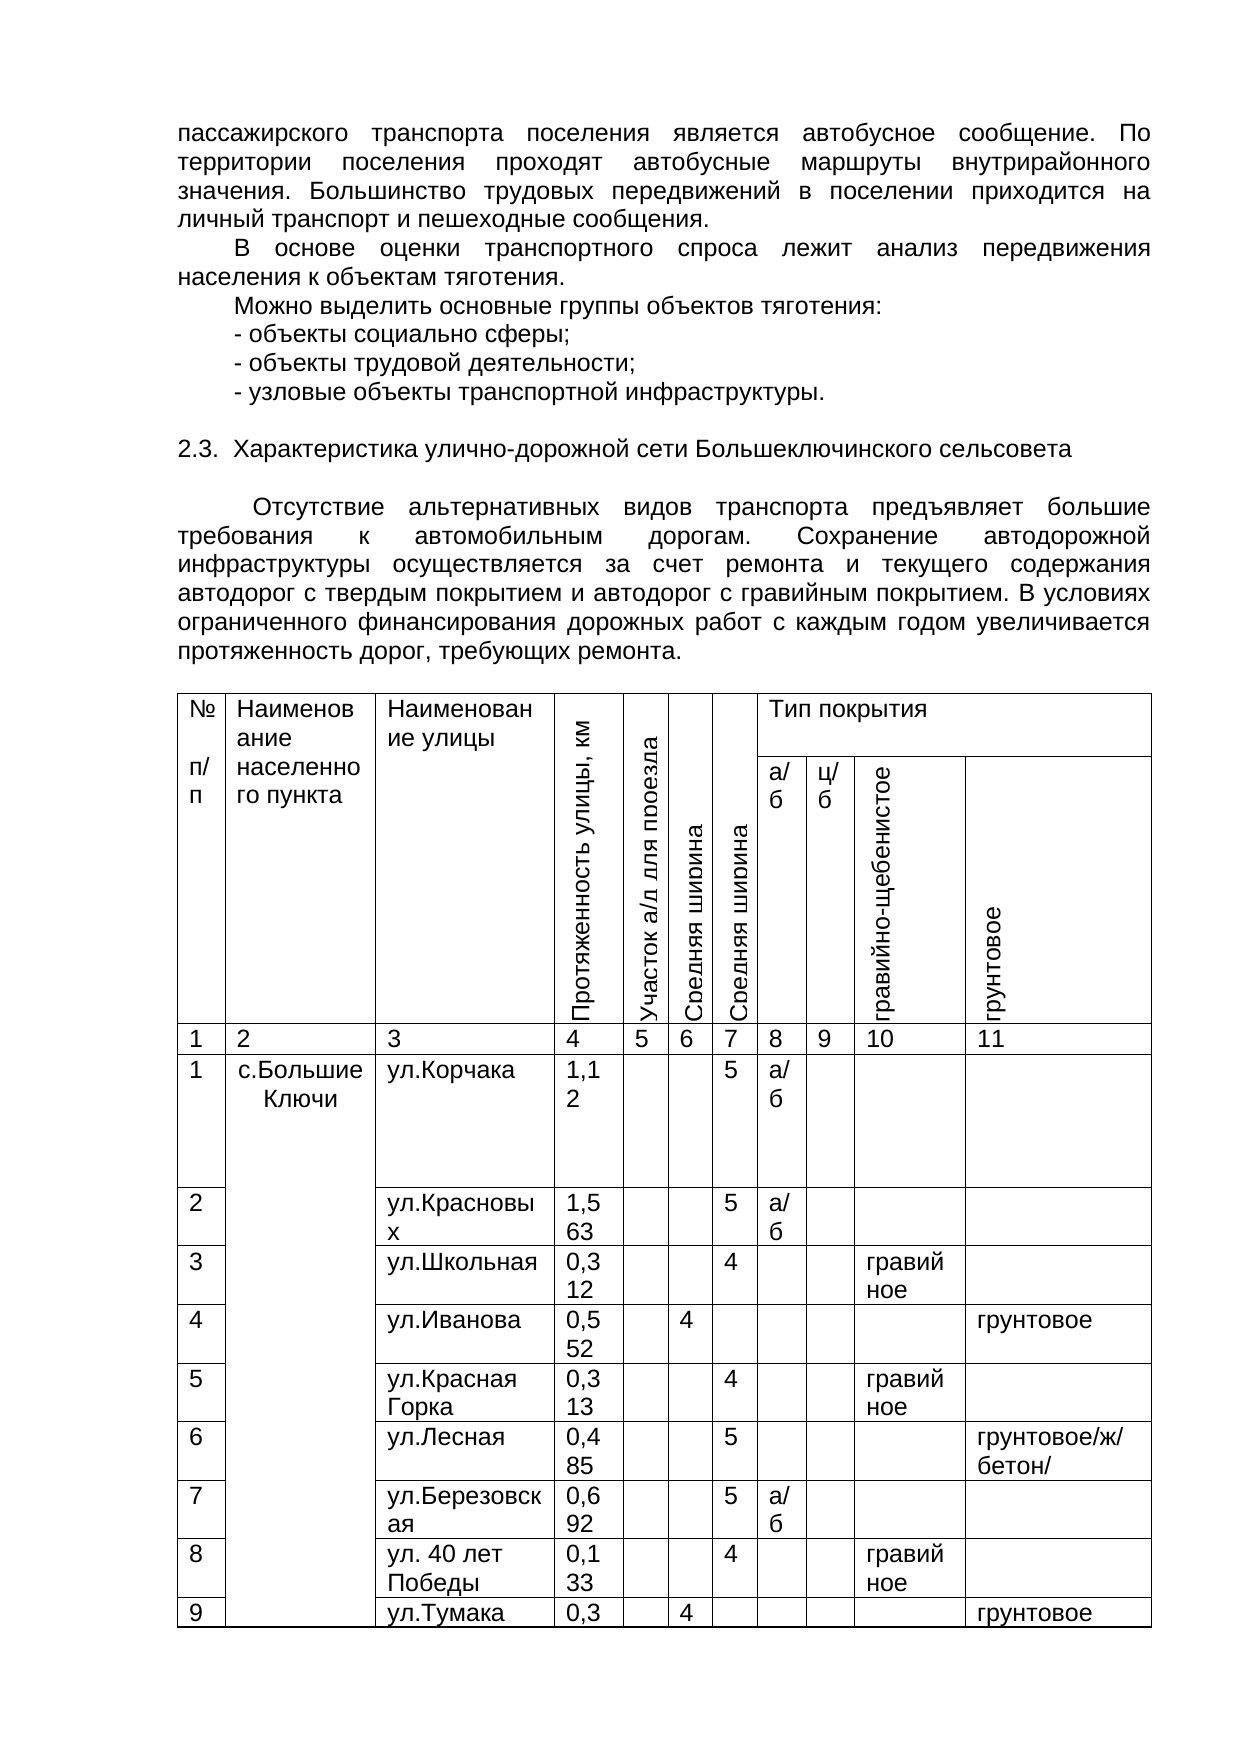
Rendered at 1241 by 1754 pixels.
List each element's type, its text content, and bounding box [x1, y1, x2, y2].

table_cell 1,12 [555, 1055, 623, 1187]
table_cell гравийно-щебенистое [855, 757, 965, 1023]
table_header Участок а/д для проезда транзитного транспорта, км [624, 694, 668, 1023]
table_header Наименование населенного пункта [226, 694, 375, 1023]
table_cell 5 [713, 1188, 757, 1245]
table_cell а/б [758, 1188, 806, 1245]
text - объекты социально сферы; [177, 319, 1152, 348]
table_cell [807, 1364, 854, 1421]
table_cell [855, 1188, 965, 1245]
table_cell 3 [376, 1024, 554, 1054]
table_cell а/б [758, 1481, 806, 1538]
table_header № п/п [178, 694, 225, 1023]
table_header Тип покрытия [758, 694, 1151, 756]
table_cell [669, 1364, 712, 1421]
table_cell [624, 1055, 668, 1187]
table_cell 11 [966, 1024, 1151, 1054]
table_cell 0,312 [555, 1246, 623, 1304]
table_cell [624, 1539, 668, 1597]
table_cell ул.Красновых [376, 1188, 554, 1245]
table_cell [713, 1305, 757, 1362]
table_cell [758, 1364, 806, 1421]
table_cell [966, 1539, 1151, 1597]
table_cell 3 [178, 1246, 225, 1304]
table_cell [669, 1481, 712, 1538]
table_cell [966, 1364, 1151, 1421]
table_cell а/б [758, 757, 806, 1023]
table_cell грунтовое [966, 1305, 1151, 1362]
table_cell гравийное [855, 1246, 965, 1304]
table_cell [624, 1305, 668, 1362]
table_cell 6 [669, 1024, 712, 1054]
table_cell [624, 1481, 668, 1538]
table_cell 7 [713, 1024, 757, 1054]
table_cell 4 [669, 1305, 712, 1362]
table_cell ул.Березовская [376, 1481, 554, 1538]
table_header Средняя ширина земляного полотна улицы, м [669, 694, 712, 1023]
table_cell 2 [178, 1188, 225, 1245]
table_cell [758, 1246, 806, 1304]
table_cell [966, 1055, 1151, 1187]
table_cell [624, 1422, 668, 1479]
text 2.3. Характеристика улично-дорожной сети Большеключинского сельсовета [177, 434, 1152, 463]
table_cell [758, 1305, 806, 1362]
table_header Протяженность улицы, км [555, 694, 623, 1023]
table_cell [855, 1305, 965, 1362]
table_cell [669, 1188, 712, 1245]
table_cell ул.Школьная [376, 1246, 554, 1304]
table_cell а/б [758, 1055, 806, 1187]
table_cell 4 [669, 1598, 712, 1626]
table_cell [624, 1598, 668, 1626]
table_cell [807, 1055, 854, 1187]
table_cell ул.Тумака [376, 1598, 554, 1626]
table_cell 0,552 [555, 1305, 623, 1362]
table_cell 10 [855, 1024, 965, 1054]
table_cell 5 [713, 1481, 757, 1538]
table_cell 5 [624, 1024, 668, 1054]
text - объекты трудовой деятельности; [177, 348, 1152, 377]
table_cell 1 [178, 1024, 225, 1054]
table_cell [624, 1188, 668, 1245]
text В основе оценки транспортного спроса лежит анализ передвижения населения к объектам тяготения. [177, 233, 1152, 291]
table_header Средняя ширина дорожного покрытия улицы, м [713, 694, 757, 1023]
table_cell [807, 1188, 854, 1245]
table_cell 4 [713, 1246, 757, 1304]
table_cell [624, 1246, 668, 1304]
table_cell 8 [758, 1024, 806, 1054]
table_cell [624, 1364, 668, 1421]
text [177, 118, 1152, 233]
table_cell 0,485 [555, 1422, 623, 1479]
table_cell ц/б [807, 757, 854, 1023]
table_cell 5 [713, 1055, 757, 1187]
table_cell [758, 1598, 806, 1626]
table_header Наименование улицы [376, 694, 554, 1023]
table_cell [713, 1598, 757, 1626]
text Можно выделить основные группы объектов тяготения: [177, 291, 1152, 319]
table_cell грунтовое/ж/бетон/ [966, 1422, 1151, 1479]
table_cell 5 [178, 1364, 225, 1421]
table_cell 9 [178, 1598, 225, 1626]
table_cell 4 [178, 1305, 225, 1362]
table_cell 2 [226, 1024, 375, 1054]
table_cell [669, 1539, 712, 1597]
table_cell 0,133 [555, 1539, 623, 1597]
table_cell 1,563 [555, 1188, 623, 1245]
table_cell грунтовое [966, 757, 1151, 1023]
table_cell [966, 1246, 1151, 1304]
table_cell [807, 1598, 854, 1626]
table_cell 1 [178, 1055, 225, 1187]
table_cell [807, 1422, 854, 1479]
table_cell ул.Лесная [376, 1422, 554, 1479]
table_cell 9 [807, 1024, 854, 1054]
table_cell ул.Иванова [376, 1305, 554, 1362]
table_cell [807, 1305, 854, 1362]
table_cell [758, 1539, 806, 1597]
table_cell 0,692 [555, 1481, 623, 1538]
table_cell 4 [713, 1364, 757, 1421]
table_cell [855, 1055, 965, 1187]
table_cell [855, 1481, 965, 1538]
table_cell [855, 1598, 965, 1626]
table_cell [966, 1188, 1151, 1245]
table_cell гравийное [855, 1364, 965, 1421]
table_cell ул. 40 лет Победы [376, 1539, 554, 1597]
table_cell 8 [178, 1539, 225, 1597]
table_cell [758, 1422, 806, 1479]
table_cell 4 [713, 1539, 757, 1597]
table_cell 0,337 [555, 1598, 623, 1626]
table_cell грунтовое [966, 1598, 1151, 1626]
table_cell [855, 1422, 965, 1479]
text Отсутствие альтернативных видов транспорта предъявляет большие требования к автомобильным дорогам. Сохранение автодорожной инфраструктуры осуществляется за счет ремонта и текущего содержания автодорог с твердым покрытием и автодорог с гравийным покрытием. В условиях ограниченного финансирования дорожных работ с каждым годом увеличивается протяженность дорог, требующих ремонта. [177, 492, 1152, 664]
table_cell [669, 1422, 712, 1479]
table_cell 4 [555, 1024, 623, 1054]
text - узловые объекты транспортной инфраструктуры. [177, 377, 1152, 406]
table_cell ул.Корчака [376, 1055, 554, 1187]
table_cell [807, 1481, 854, 1538]
table_cell с.Большие Ключи [226, 1055, 375, 1626]
table_cell 7 [178, 1481, 225, 1538]
table_cell 5 [713, 1422, 757, 1479]
table_cell 0,313 [555, 1364, 623, 1421]
table_cell [807, 1539, 854, 1597]
table_cell [669, 1246, 712, 1304]
table_cell [807, 1246, 854, 1304]
table_cell [966, 1481, 1151, 1538]
table_cell [669, 1055, 712, 1187]
table_cell гравийное [855, 1539, 965, 1597]
table_cell 6 [178, 1422, 225, 1479]
table_cell ул.Красная Горка [376, 1364, 554, 1421]
